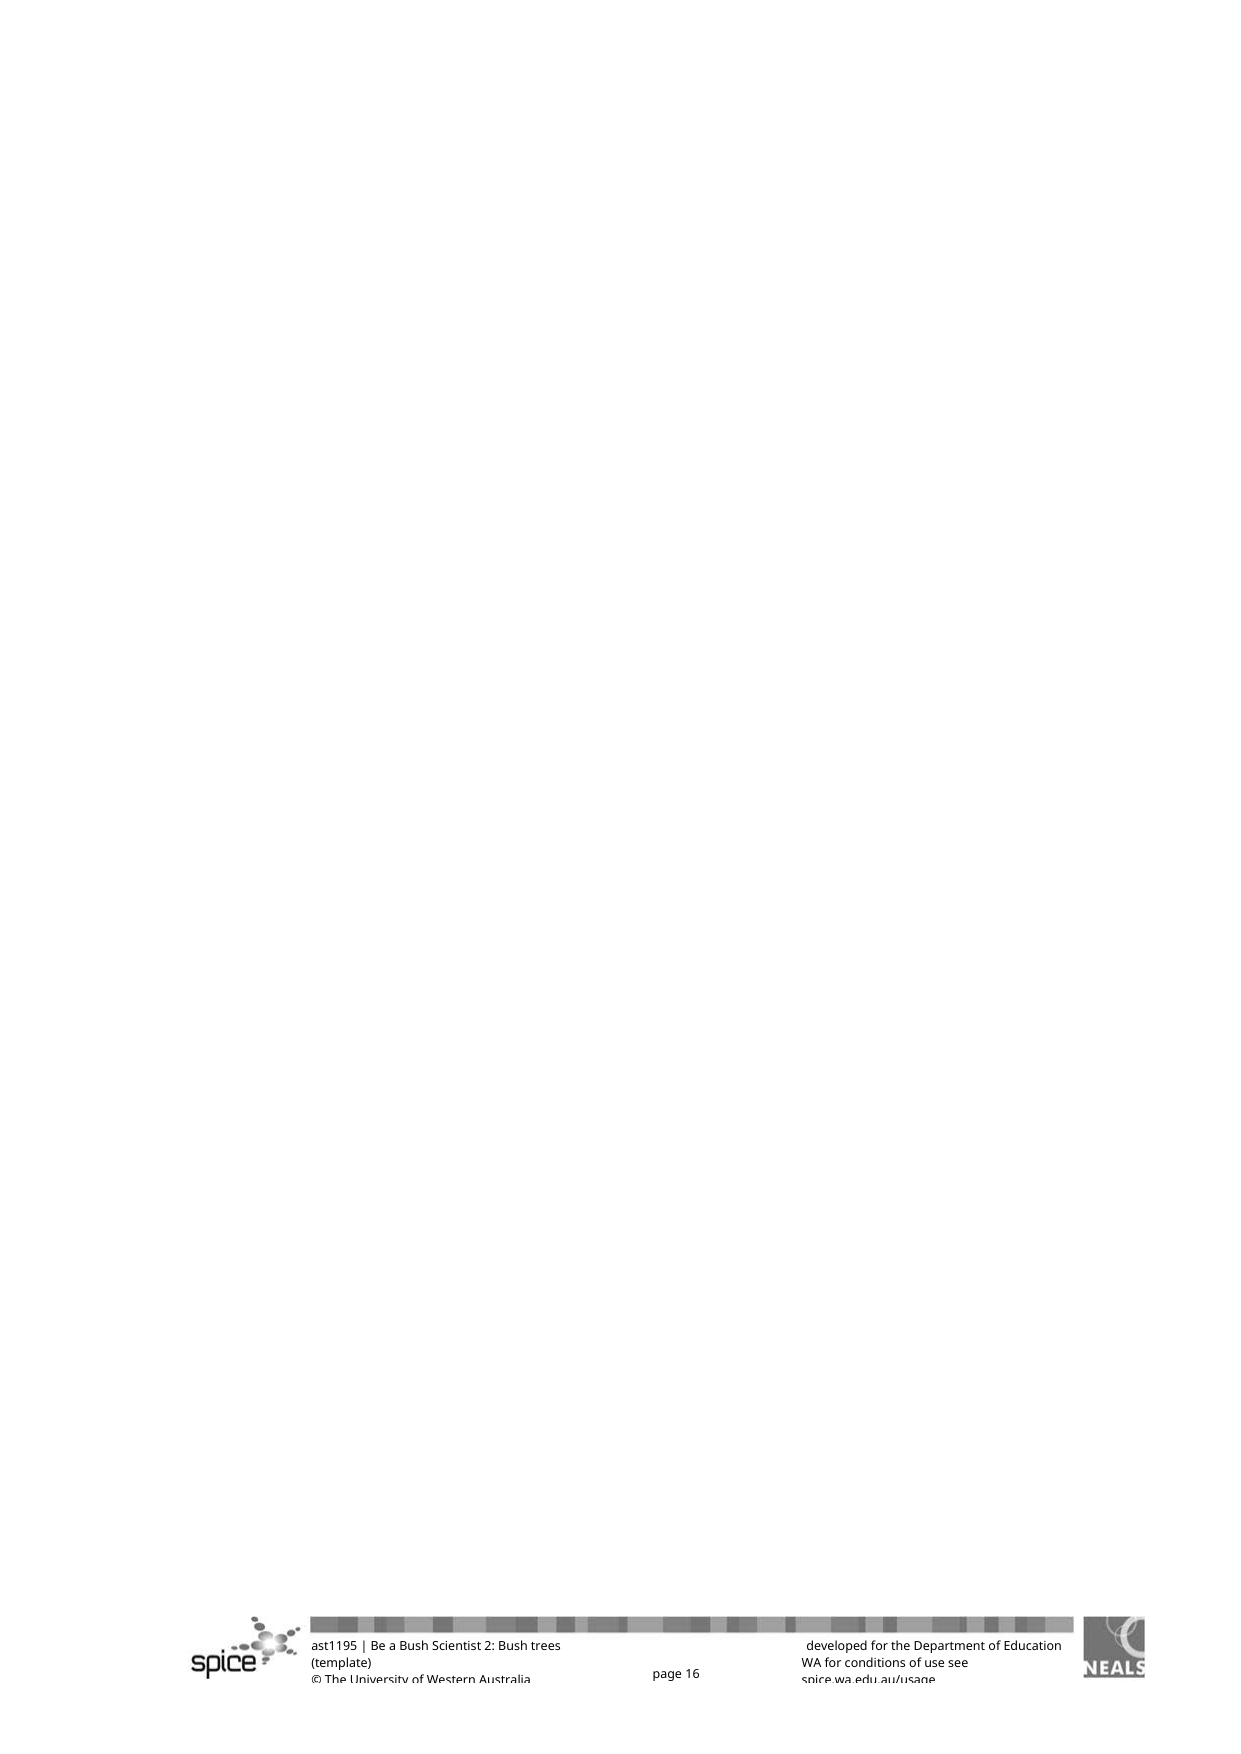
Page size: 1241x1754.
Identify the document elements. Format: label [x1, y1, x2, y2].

picture [187, 1616, 1147, 1681]
